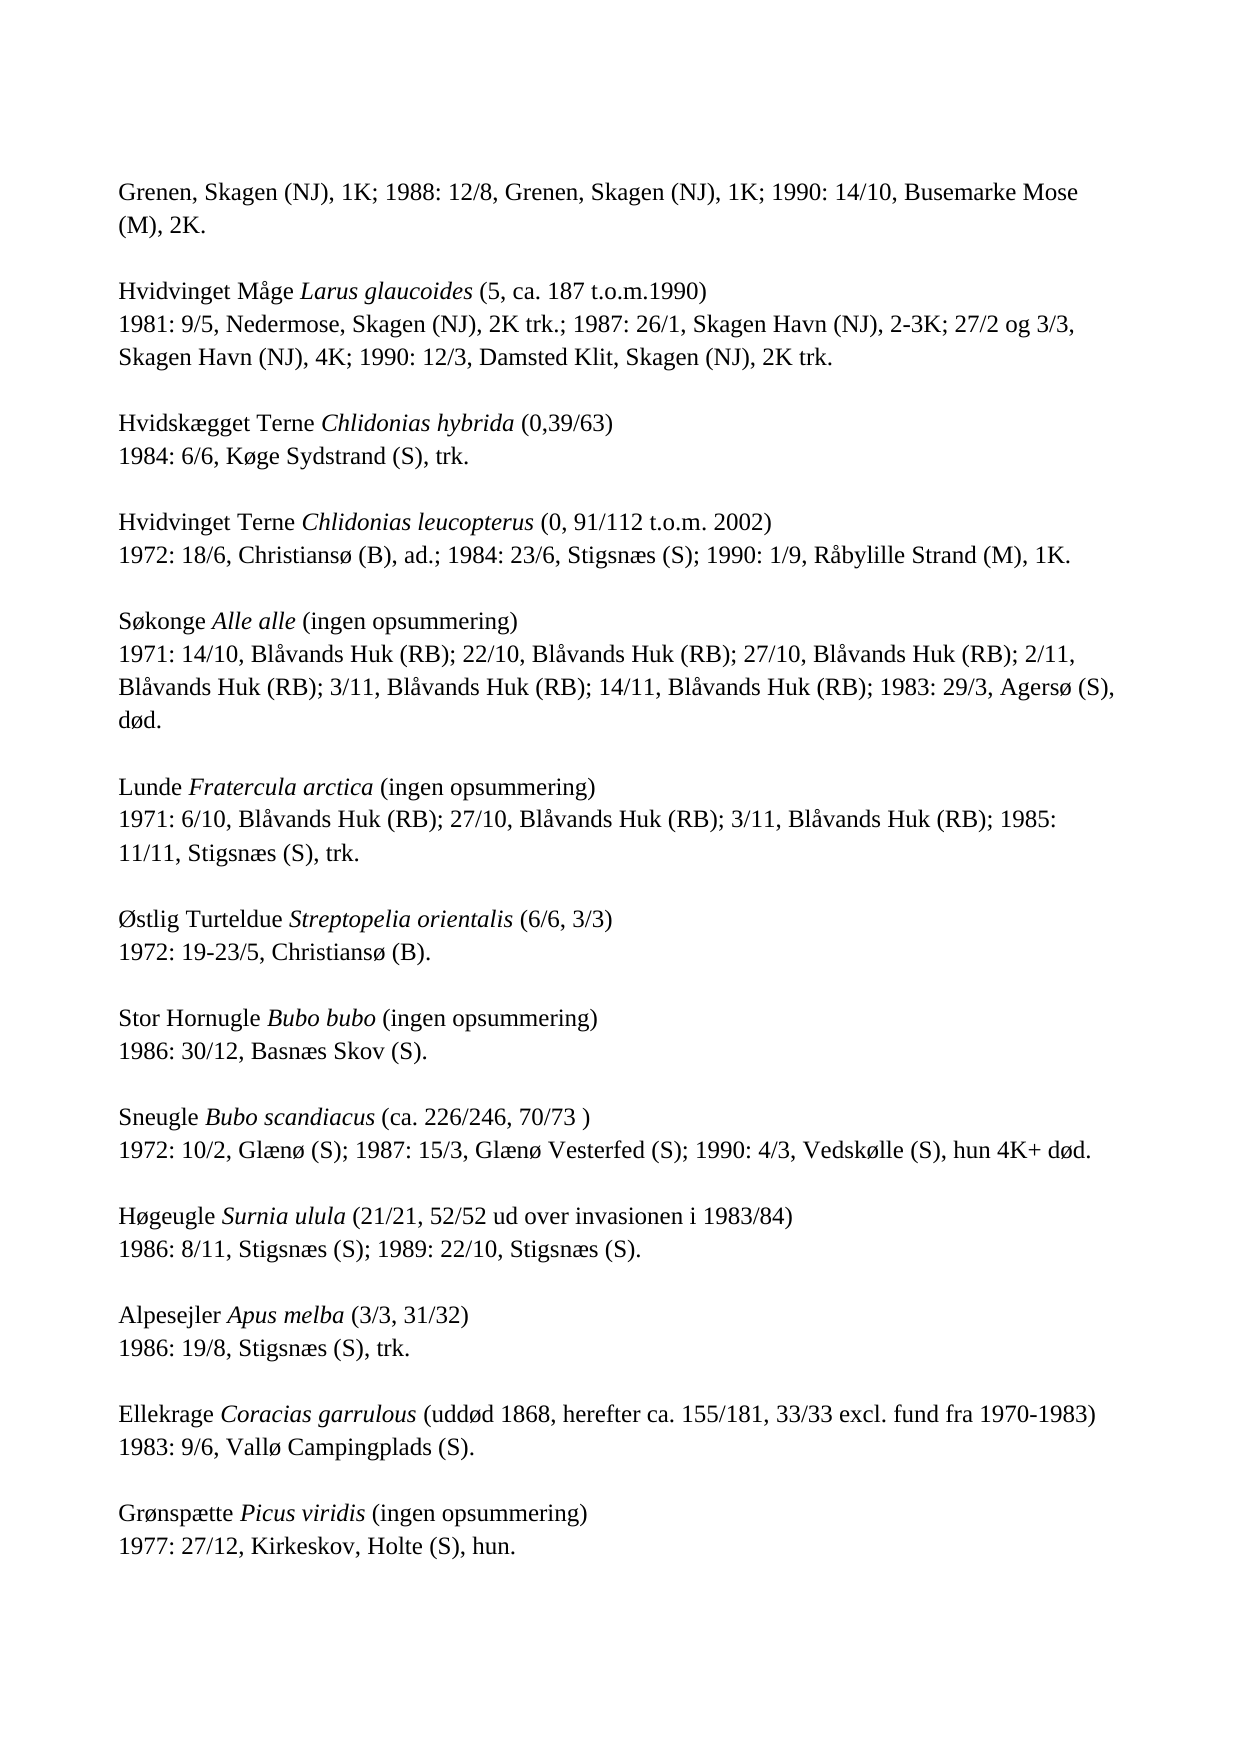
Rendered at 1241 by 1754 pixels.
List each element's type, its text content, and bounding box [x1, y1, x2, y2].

text Alpesejler Apus melba (3/3, 31/32) [118, 1300, 1122, 1329]
text Hvidskægget Terne Chlidonias hybrida (0,39/63) [118, 408, 1122, 437]
text 1984: 6/6, Køge Sydstrand (S), trk. [118, 441, 1122, 470]
text 1981: 9/5, Nedermose, Skagen (NJ), 2K trk.; 1987: 26/1, Skagen Havn (NJ), 2-3K; 27/2 og 3/3, Skagen Havn (NJ), 4K; 1990: 12/3, Damsted Klit, Skagen (NJ), 2K trk. [118, 309, 1122, 371]
text 1971: 6/10, Blåvands Huk (RB); 27/10, Blåvands Huk (RB); 3/11, Blåvands Huk (RB); 1985: 11/11, Stigsnæs (S), trk. [118, 804, 1122, 866]
text Hvidvinget Måge Larus glaucoides (5, ca. 187 t.o.m.1990) [118, 276, 1122, 305]
text Østlig Turteldue Streptopelia orientalis (6/6, 3/3) [118, 904, 1122, 932]
text 1986: 8/11, Stigsnæs (S); 1989: 22/10, Stigsnæs (S). [118, 1234, 1122, 1263]
text 1972: 19-23/5, Christiansø (B). [118, 937, 1122, 965]
text Stor Hornugle Bubo bubo (ingen opsummering) [118, 1003, 1122, 1031]
text Grønspætte Picus viridis (ingen opsummering) [118, 1498, 1122, 1527]
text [118, 177, 1122, 239]
text 1972: 10/2, Glænø (S); 1987: 15/3, Glænø Vesterfed (S); 1990: 4/3, Vedskølle (S), hun 4K+ død. [118, 1135, 1122, 1163]
text 1972: 18/6, Christiansø (B), ad.; 1984: 23/6, Stigsnæs (S); 1990: 1/9, Råbylille Strand (M), 1K. [118, 540, 1122, 569]
text 1986: 30/12, Basnæs Skov (S). [118, 1036, 1122, 1064]
text Høgeugle Surnia ulula (21/21, 52/52 ud over invasionen i 1983/84) [118, 1201, 1122, 1229]
text Lunde Fratercula arctica (ingen opsummering) [118, 772, 1122, 800]
text Ellekrage Coracias garrulous (uddød 1868, herefter ca. 155/181, 33/33 excl. fund fra 1970-1983) [118, 1399, 1122, 1428]
text Sneugle Bubo scandiacus (ca. 226/246, 70/73 ) [118, 1102, 1122, 1131]
text 1983: 9/6, Vallø Campingplads (S). [118, 1432, 1122, 1461]
text 1986: 19/8, Stigsnæs (S), trk. [118, 1333, 1122, 1362]
text Søkonge Alle alle (ingen opsummering) [118, 606, 1122, 635]
text 1971: 14/10, Blåvands Huk (RB); 22/10, Blåvands Huk (RB); 27/10, Blåvands Huk (RB); 2/11, Blåvands Huk (RB); 3/11, Blåvands Huk (RB); 14/11, Blåvands Huk (RB); 1983: 29/3, Agersø (S), død. [118, 639, 1122, 734]
text Hvidvinget Terne Chlidonias leucopterus (0, 91/112 t.o.m. 2002) [118, 507, 1122, 536]
text 1977: 27/12, Kirkeskov, Holte (S), hun. [118, 1531, 1122, 1560]
